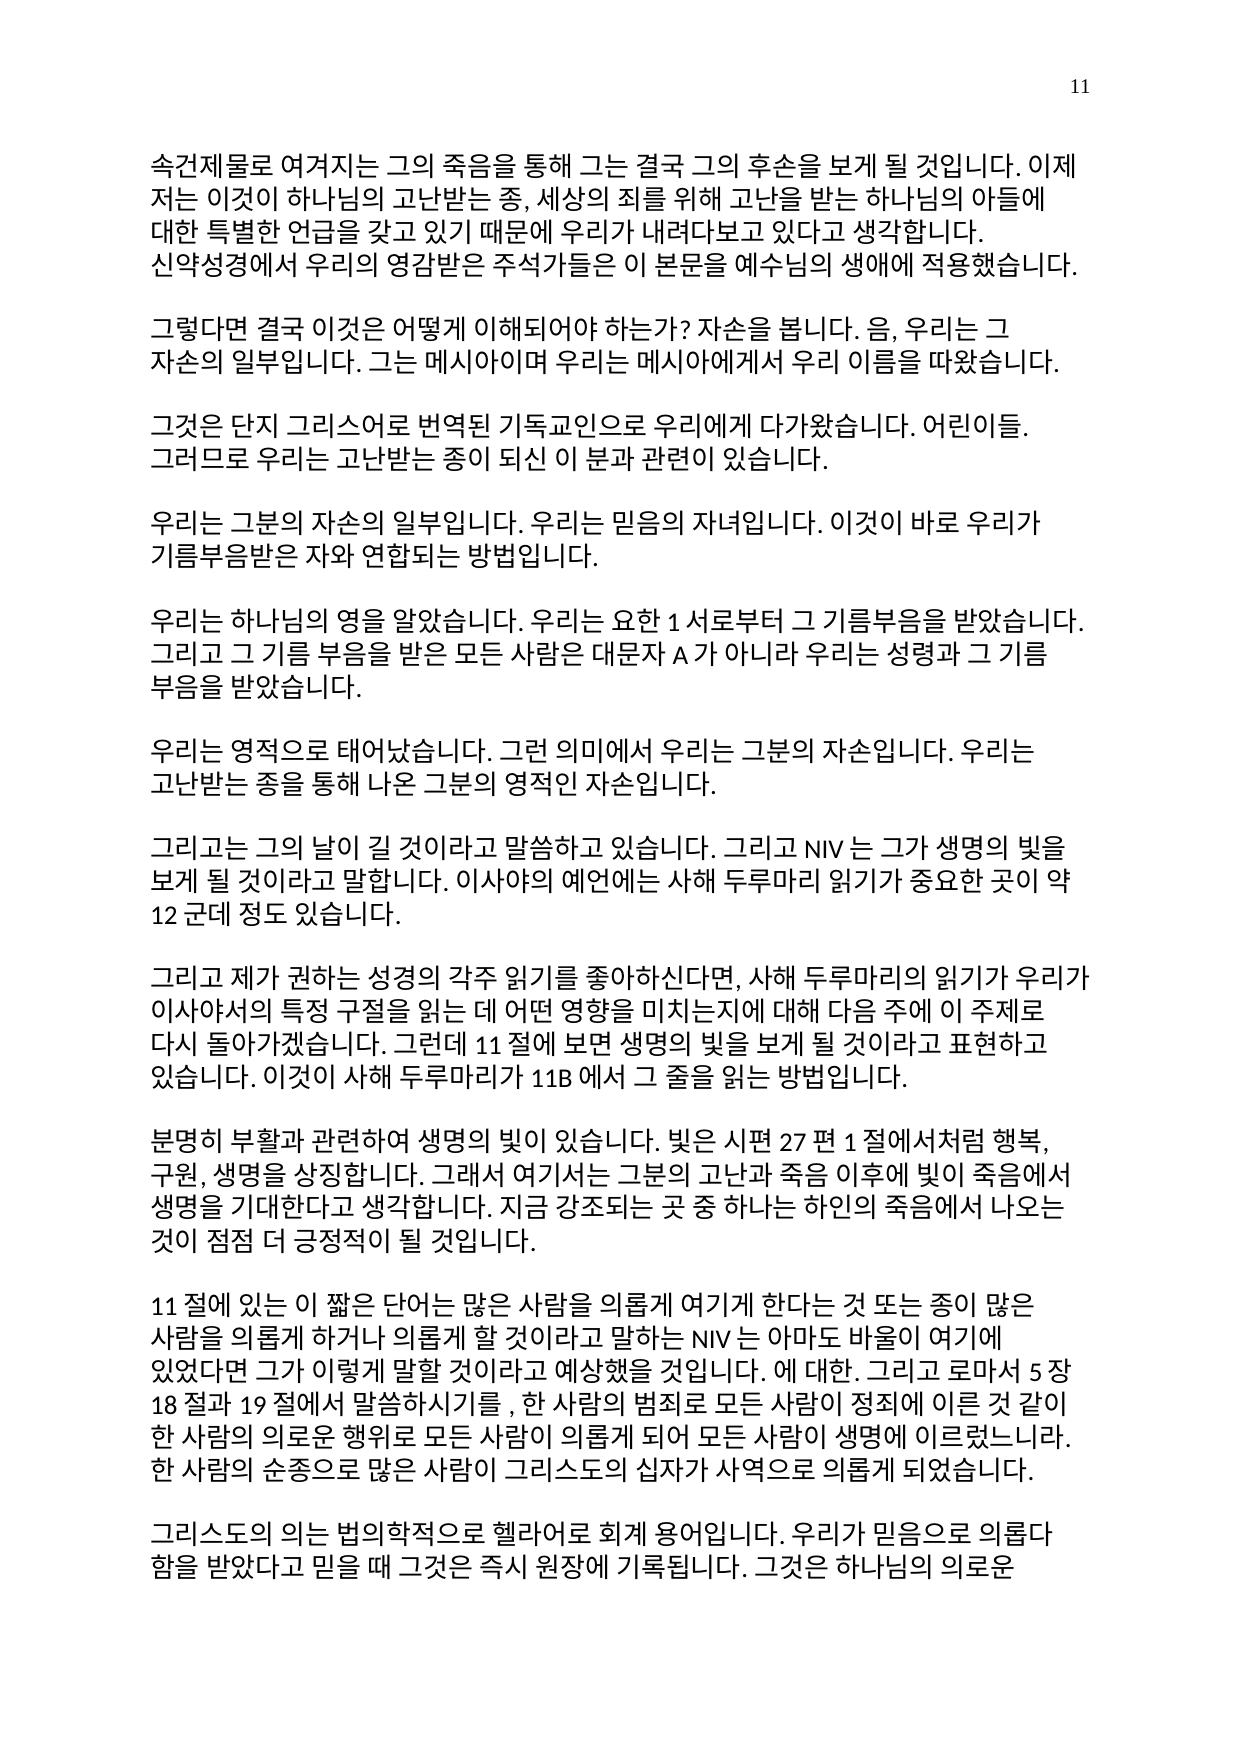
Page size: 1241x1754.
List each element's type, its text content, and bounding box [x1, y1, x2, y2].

text 그렇다면 결국 이것은 어떻게 이해되어야 하는가? 자손을 봅니다. 음, 우리는 그 자손의 일부입니다. 그는 메시아이며 우리는 메시아에게서 우리 이름을 따왔습니다. [150, 313, 1090, 379]
text 그리고는 그의 날이 길 것이라고 말씀하고 있습니다. 그리고 NIV는 그가 생명의 빛을 보게 될 것이라고 말합니다. 이사야의 예언에는 사해 두루마리 읽기가 중요한 곳이 약 12군데 정도 있습니다. [150, 832, 1090, 931]
text 우리는 그분의 자손의 일부입니다. 우리는 믿음의 자녀입니다. 이것이 바로 우리가 기름부음받은 자와 연합되는 방법입니다. [150, 508, 1090, 574]
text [150, 1518, 1090, 1584]
text 11절에 있는 이 짧은 단어는 많은 사람을 의롭게 여기게 한다는 것 또는 종이 많은 사람을 의롭게 하거나 의롭게 할 것이라고 말하는 NIV는 아마도 바울이 여기에 있었다면 그가 이렇게 말할 것이라고 예상했을 것입니다. 에 대한. 그리고 로마서 5장 18절과 19절에서 말씀하시기를 , 한 사람의 범죄로 모든 사람이 정죄에 이른 것 같이 한 사람의 의로운 행위로 모든 사람이 의롭게 되어 모든 사람이 생명에 이르렀느니라. 한 사람의 순종으로 많은 사람이 그리스도의 십자가 사역으로 의롭게 되었습니다. [150, 1289, 1090, 1487]
text 우리는 하나님의 영을 알았습니다. 우리는 요한1서로부터 그 기름부음을 받았습니다. 그리고 그 기름 부음을 받은 모든 사람은 대문자 A가 아니라 우리는 성령과 그 기름 부음을 받았습니다. [150, 605, 1090, 704]
text 그것은 단지 그리스어로 번역된 기독교인으로 우리에게 다가왔습니다. 어린이들. 그러므로 우리는 고난받는 종이 되신 이 분과 관련이 있습니다. [150, 410, 1090, 476]
text 그리고 제가 권하는 성경의 각주 읽기를 좋아하신다면, 사해 두루마리의 읽기가 우리가 이사야서의 특정 구절을 읽는 데 어떤 영향을 미치는지에 대해 다음 주에 이 주제로 다시 돌아가겠습니다. 그런데 11절에 보면 생명의 빛을 보게 될 것이라고 표현하고 있습니다. 이것이 사해 두루마리가 11B에서 그 줄을 읽는 방법입니다. [150, 962, 1090, 1094]
text 속건제물로 여겨지는 그의 죽음을 통해 그는 결국 그의 후손을 보게 될 것입니다. 이제 저는 이것이 하나님의 고난받는 종, 세상의 죄를 위해 고난을 받는 하나님의 아들에 대한 특별한 언급을 갖고 있기 때문에 우리가 내려다보고 있다고 생각합니다. 신약성경에서 우리의 영감받은 주석가들은 이 본문을 예수님의 생애에 적용했습니다. [150, 150, 1090, 282]
text 우리는 영적으로 태어났습니다. 그런 의미에서 우리는 그분의 자손입니다. 우리는 고난받는 종을 통해 나온 그분의 영적인 자손입니다. [150, 735, 1090, 801]
text 분명히 부활과 관련하여 생명의 빛이 있습니다. 빛은 시편 27편 1절에서처럼 행복, 구원, 생명을 상징합니다. 그래서 여기서는 그분의 고난과 죽음 이후에 빛이 죽음에서 생명을 기대한다고 생각합니다. 지금 강조되는 곳 중 하나는 하인의 죽음에서 나오는 것이 점점 더 긍정적이 될 것입니다. [150, 1126, 1090, 1258]
